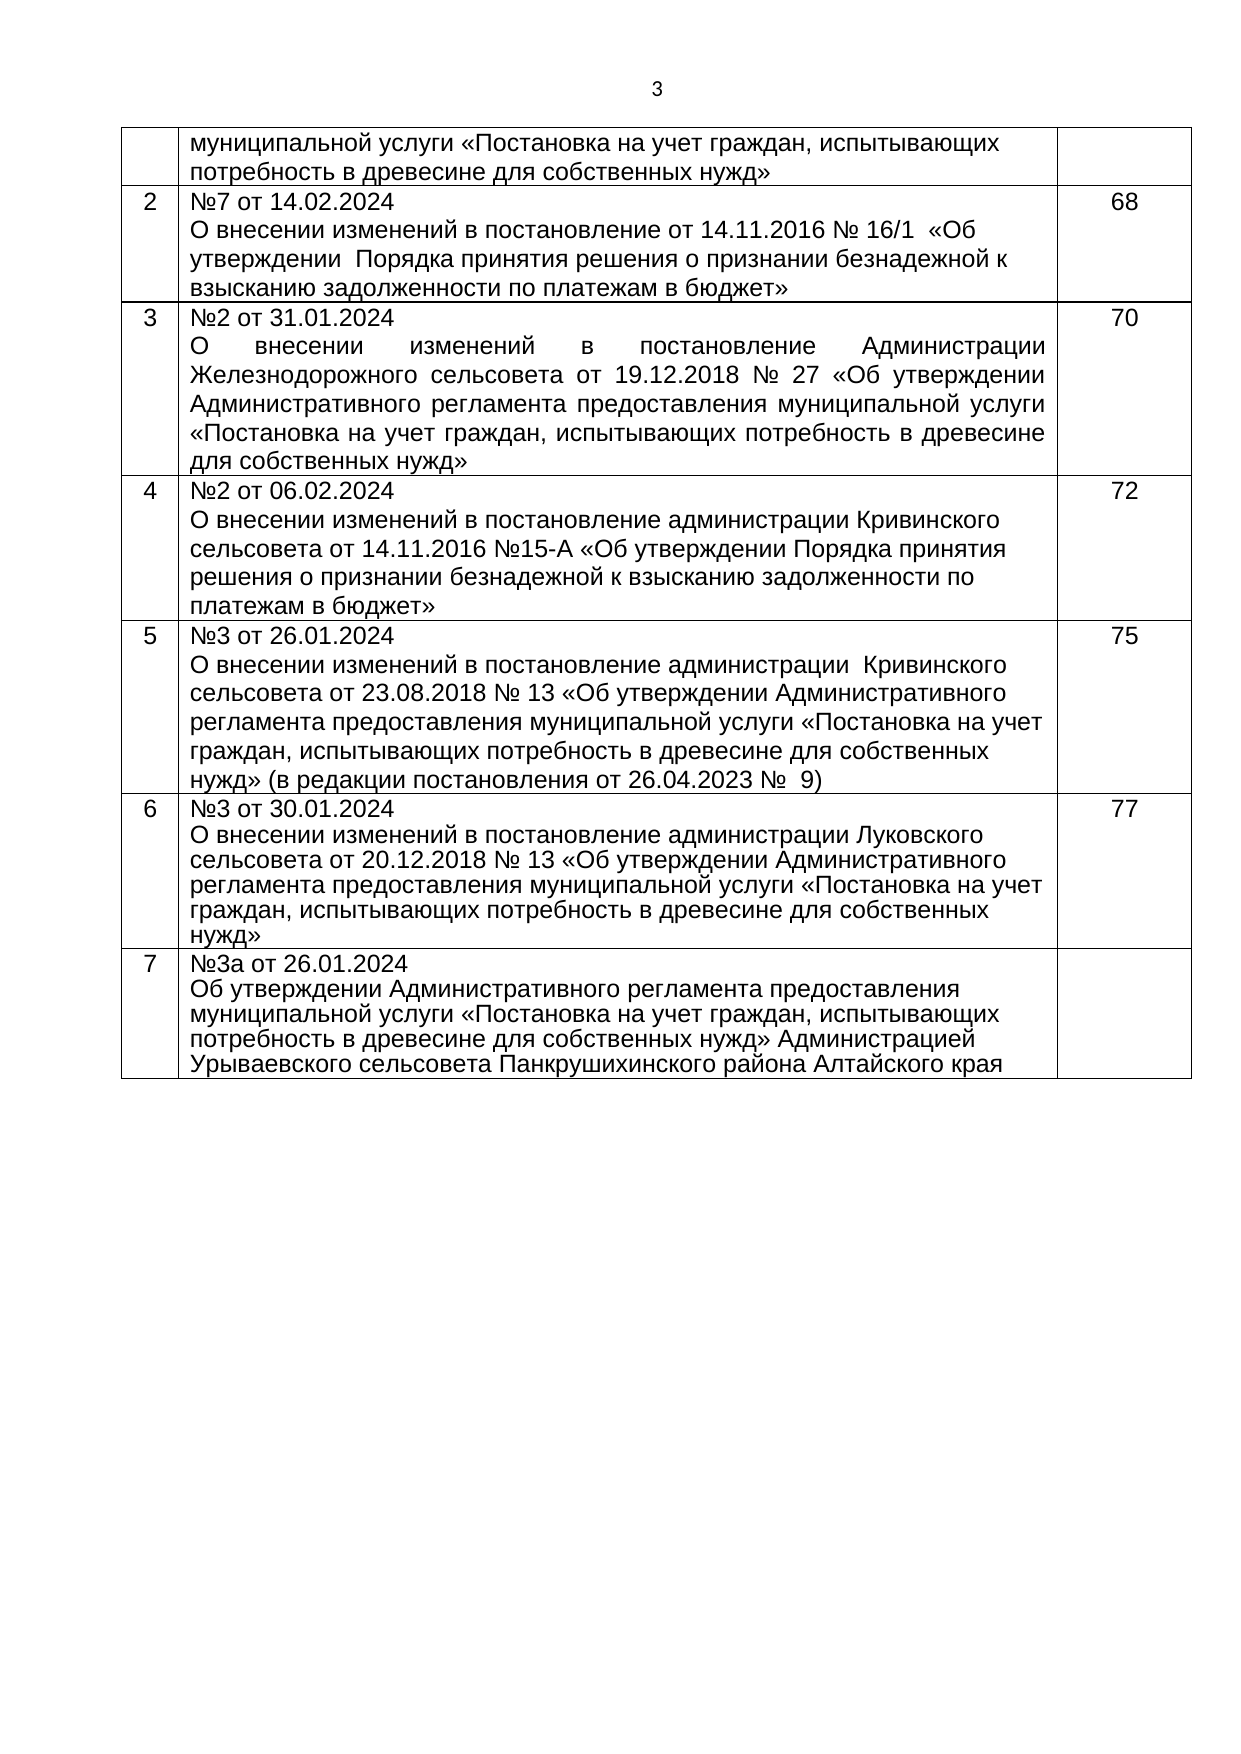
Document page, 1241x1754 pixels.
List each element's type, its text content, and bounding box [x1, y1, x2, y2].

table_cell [179, 128, 1057, 185]
table_cell 70 [1058, 303, 1191, 475]
table_cell [1058, 949, 1191, 1078]
table_cell 75 [1058, 621, 1191, 793]
table_cell 6 [122, 794, 178, 948]
table_cell 72 [1058, 476, 1191, 620]
table_cell №2 от 31.01.2024 О внесении изменений в постановление Администрации Железнодорожного сельсовета от 19.12.2018 № 27 «Об утверждении Административного регламента предоставления муниципальной услуги «Постановка на учет граждан, испытывающих потребность в древесине для собственных нужд» [179, 303, 1057, 475]
table_cell 2 [122, 186, 178, 301]
table_cell 4 [122, 476, 178, 620]
table_cell №2 от 06.02.2024 О внесении изменений в постановление администрации Кривинского сельсовета от 14.11.2016 №15-А «Об утверждении Порядка принятия решения о признании безнадежной к взысканию задолженности по платежам в бюджет» [179, 476, 1057, 620]
table_cell 1 [122, 128, 178, 185]
table_cell 5 [122, 621, 178, 793]
table_cell №7 от 14.02.2024 О внесении изменений в постановление от 14.11.2016 № 16/1 «Об утверждении Порядка принятия решения о признании безнадежной к взысканию задолженности по платежам в бюджет» [179, 186, 1057, 301]
table_cell 77 [1058, 794, 1191, 948]
table_cell №3а от 26.01.2024 Об утверждении Административного регламента предоставления муниципальной услуги «Постановка на учет граждан, испытывающих потребность в древесине для собственных нужд» Администрацией Урываевского сельсовета Панкрушихинского района Алтайского края [179, 949, 1057, 1078]
table_cell 3 [122, 303, 178, 475]
table_cell №3 от 30.01.2024 О внесении изменений в постановление администрации Луковского сельсовета от 20.12.2018 № 13 «Об утверждении Административного регламента предоставления муниципальной услуги «Постановка на учет граждан, испытывающих потребность в древесине для собственных нужд» [179, 794, 1057, 948]
table_cell 68 [1058, 186, 1191, 301]
table_cell 66 [1058, 128, 1191, 185]
table_cell №3 от 26.01.2024 О внесении изменений в постановление администрации Кривинского сельсовета от 23.08.2018 № 13 «Об утверждении Административного регламента предоставления муниципальной услуги «Постановка на учет граждан, испытывающих потребность в древесине для собственных нужд» (в редакции постановления от 26.04.2023 № 9) [179, 621, 1057, 793]
table_cell 7 [122, 949, 178, 1078]
